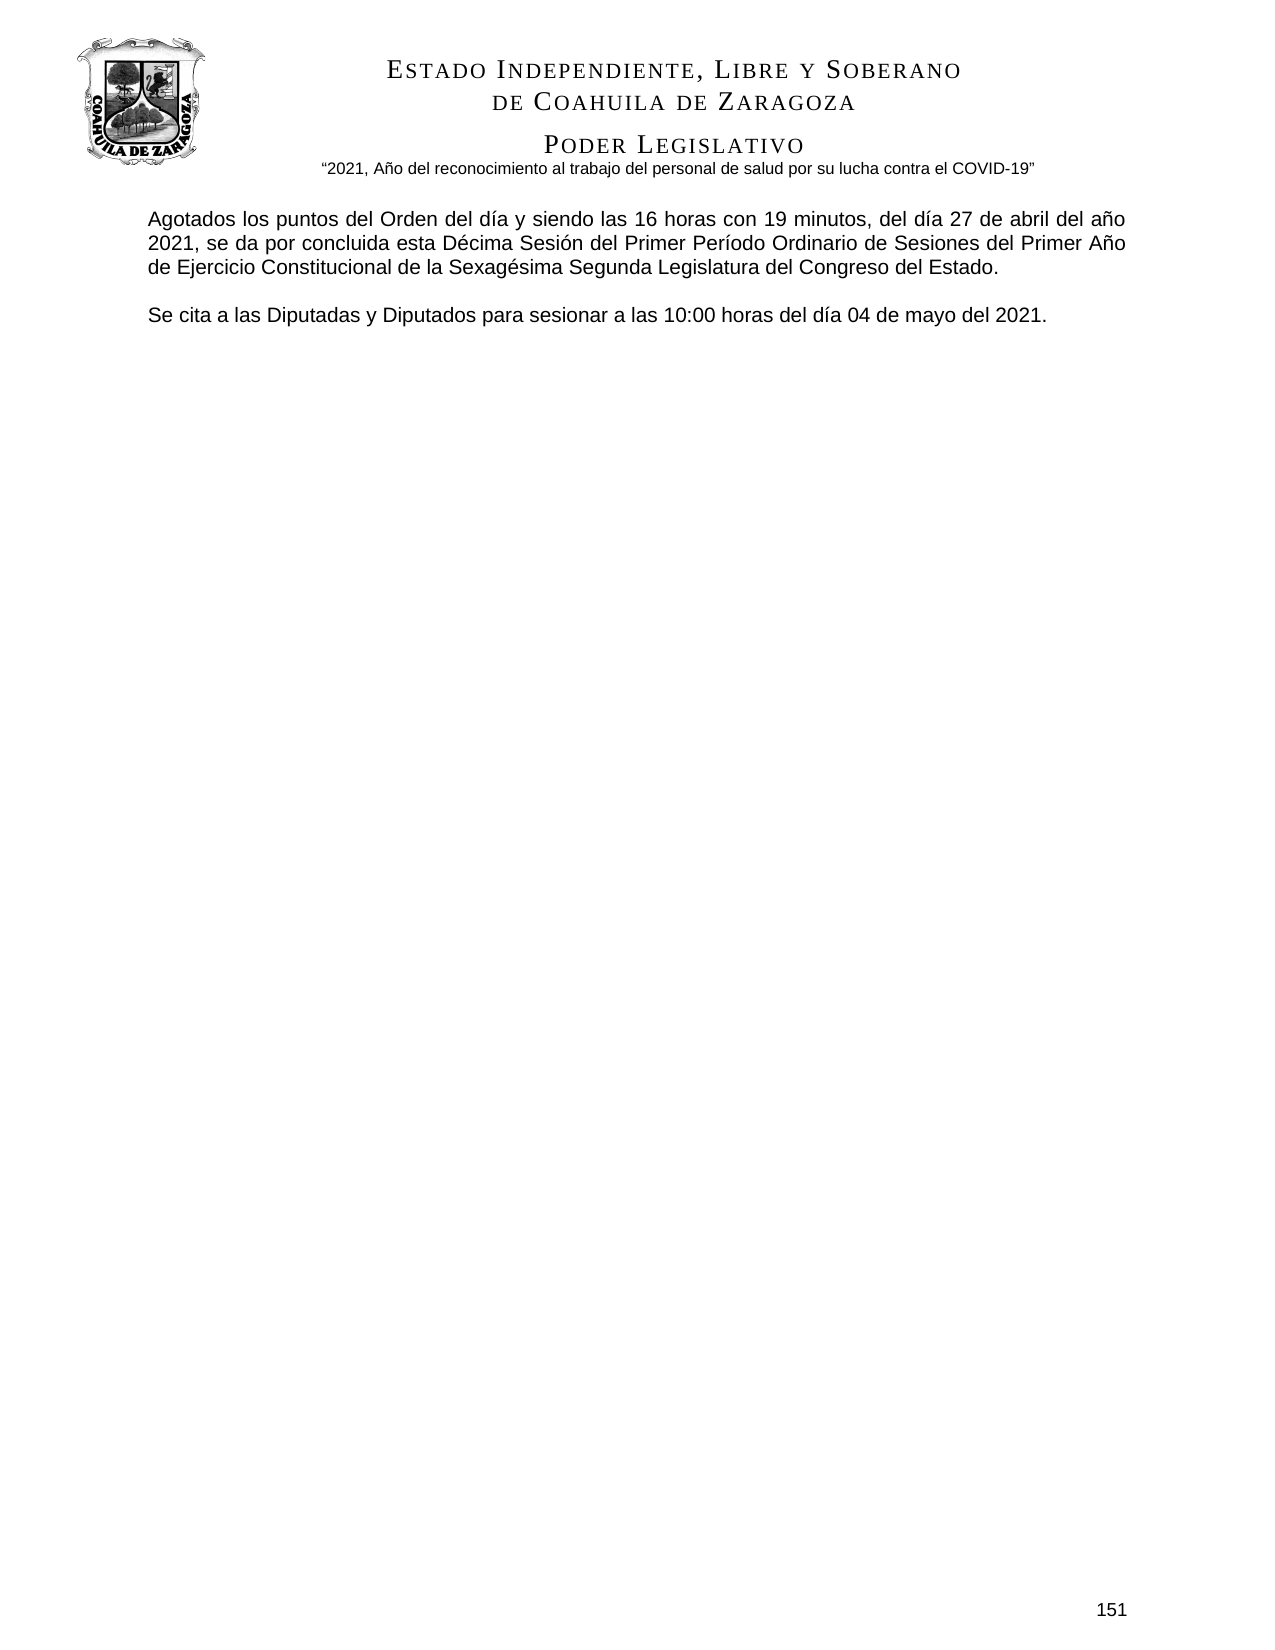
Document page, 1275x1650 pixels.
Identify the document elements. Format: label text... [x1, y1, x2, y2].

picture [76, 38, 206, 165]
text Agotados los puntos del Orden del día y siendo las 16 horas con 19 minutos, del día 27 de abril del año 2021, se da por concluida esta Décima Sesión del Primer Período Ordinario de Sesiones del Primer Año de Ejercicio Constitucional de la Sexagésima Segunda Legislatura del Congreso del Estado. [148, 207, 1127, 279]
text Se cita a las Diputadas y Diputados para sesionar a las 10:00 horas del día 04 de mayo del 2021. [148, 303, 1127, 327]
